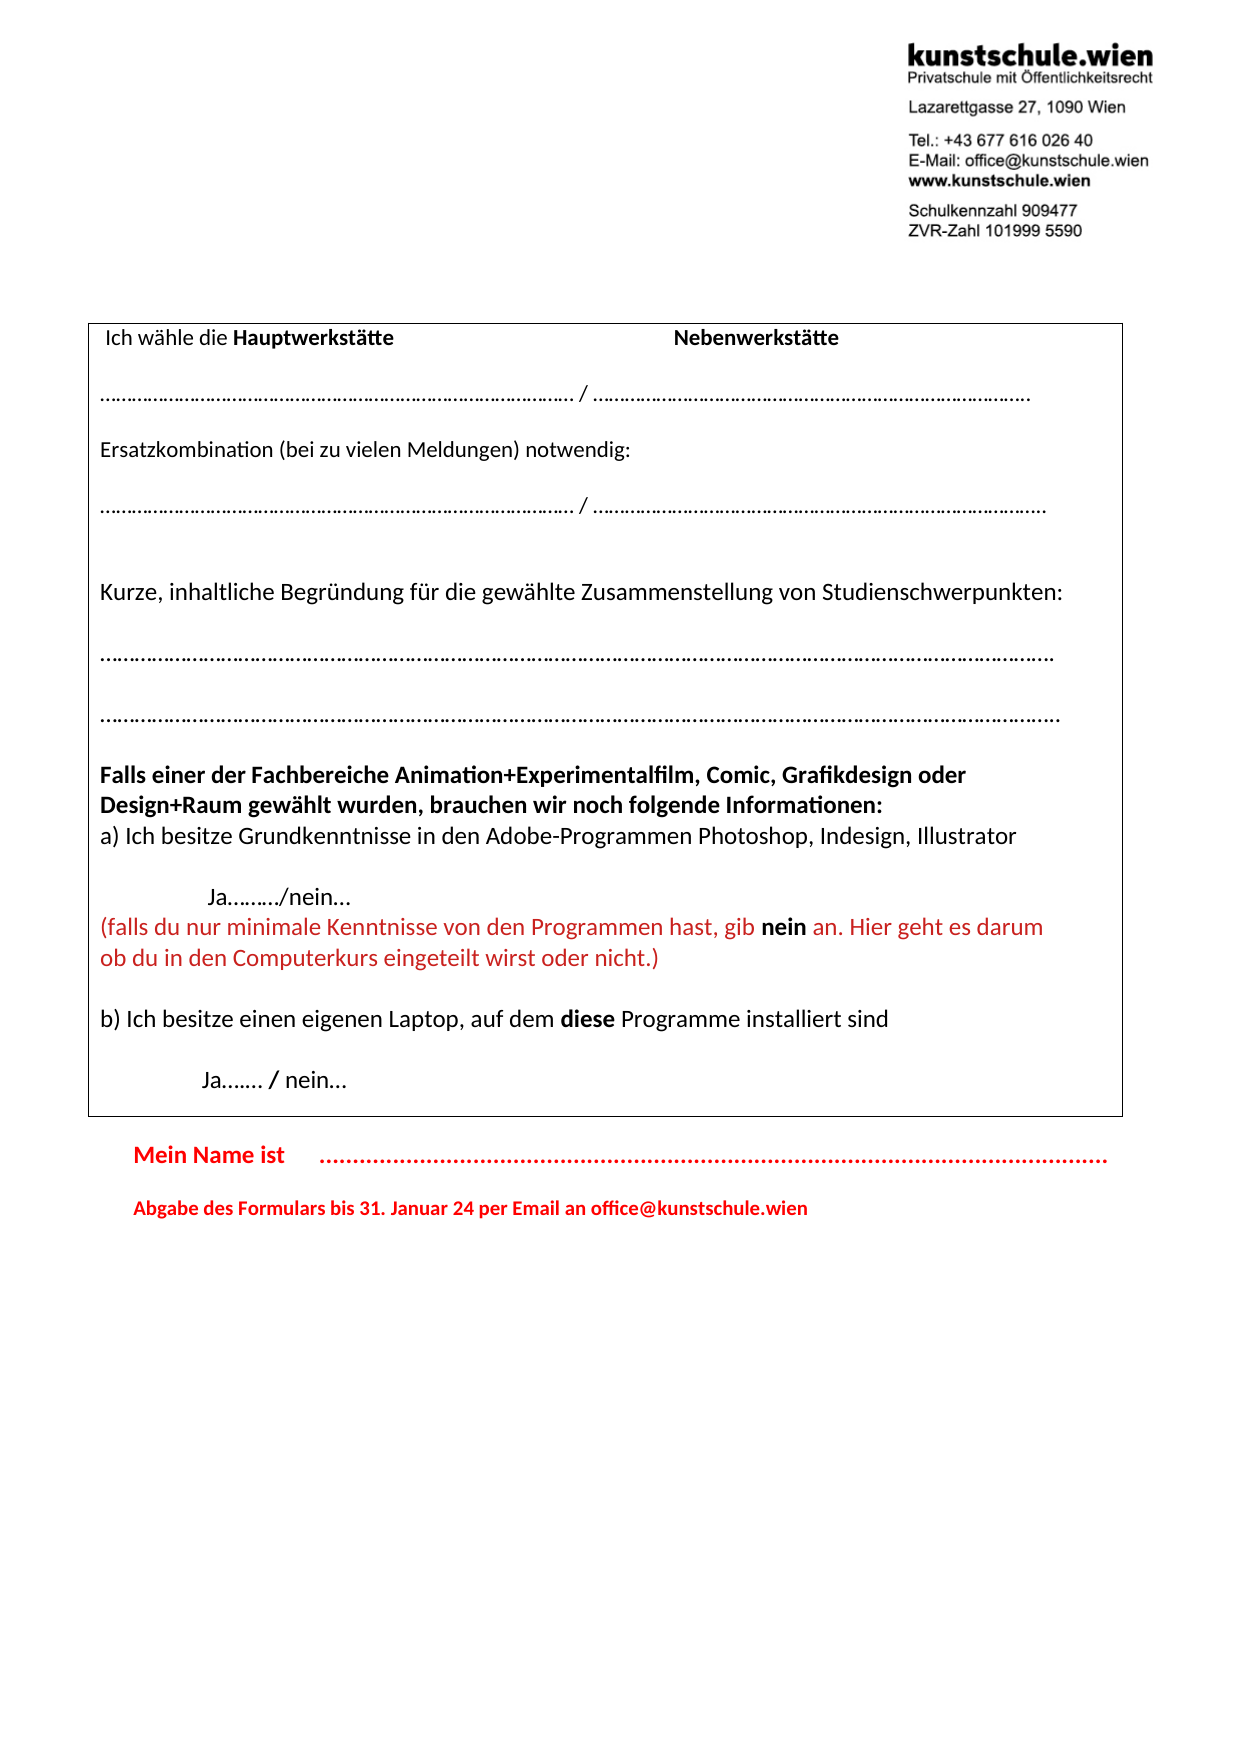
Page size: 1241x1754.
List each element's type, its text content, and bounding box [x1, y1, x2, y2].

text Mein Name ist ...................................................................................................................... [133, 1139, 1108, 1169]
text Abgabe des Formulars bis 31. Januar 24 per Email an office@kunstschule.wien [133, 1195, 1108, 1220]
table_header Ich wähle die Hauptwerkstätte Nebenwerkstätte ……………………………………………………………………………… / ……………………………………………………………………….. Ersatzkombination (bei zu vielen Meldungen) notwendig: ……………………………………………………………………………… / ………………………………………………………………………….. Kurze, inhaltliche Begründung für die gewählte Zusammenstellung von Studienschwerpunkten: …………………………………………………………………………………………………………………………………………………. ………………………………………………………………………………………………………………………………………………….. Falls einer der Fachbereiche Animation+Experimentalfilm, Comic, Grafikdesign oder Design+Raum gewählt wurden, brauchen wir noch folgende Informationen: a) Ich besitze Grundkenntnisse in den Adobe-Programmen Photoshop, Indesign, Illustrator Ja………/nein… (falls du nur minimale Kenntnisse von den Programmen hast, gib nein an. Hier geht es darum ob du in den Computerkurs eingeteilt wirst oder nicht.) b) Ich besitze einen eigenen Laptop, auf dem diese Programme installiert sind Ja….… / nein… [89, 324, 1122, 1116]
picture [0, 0, 1241, 244]
